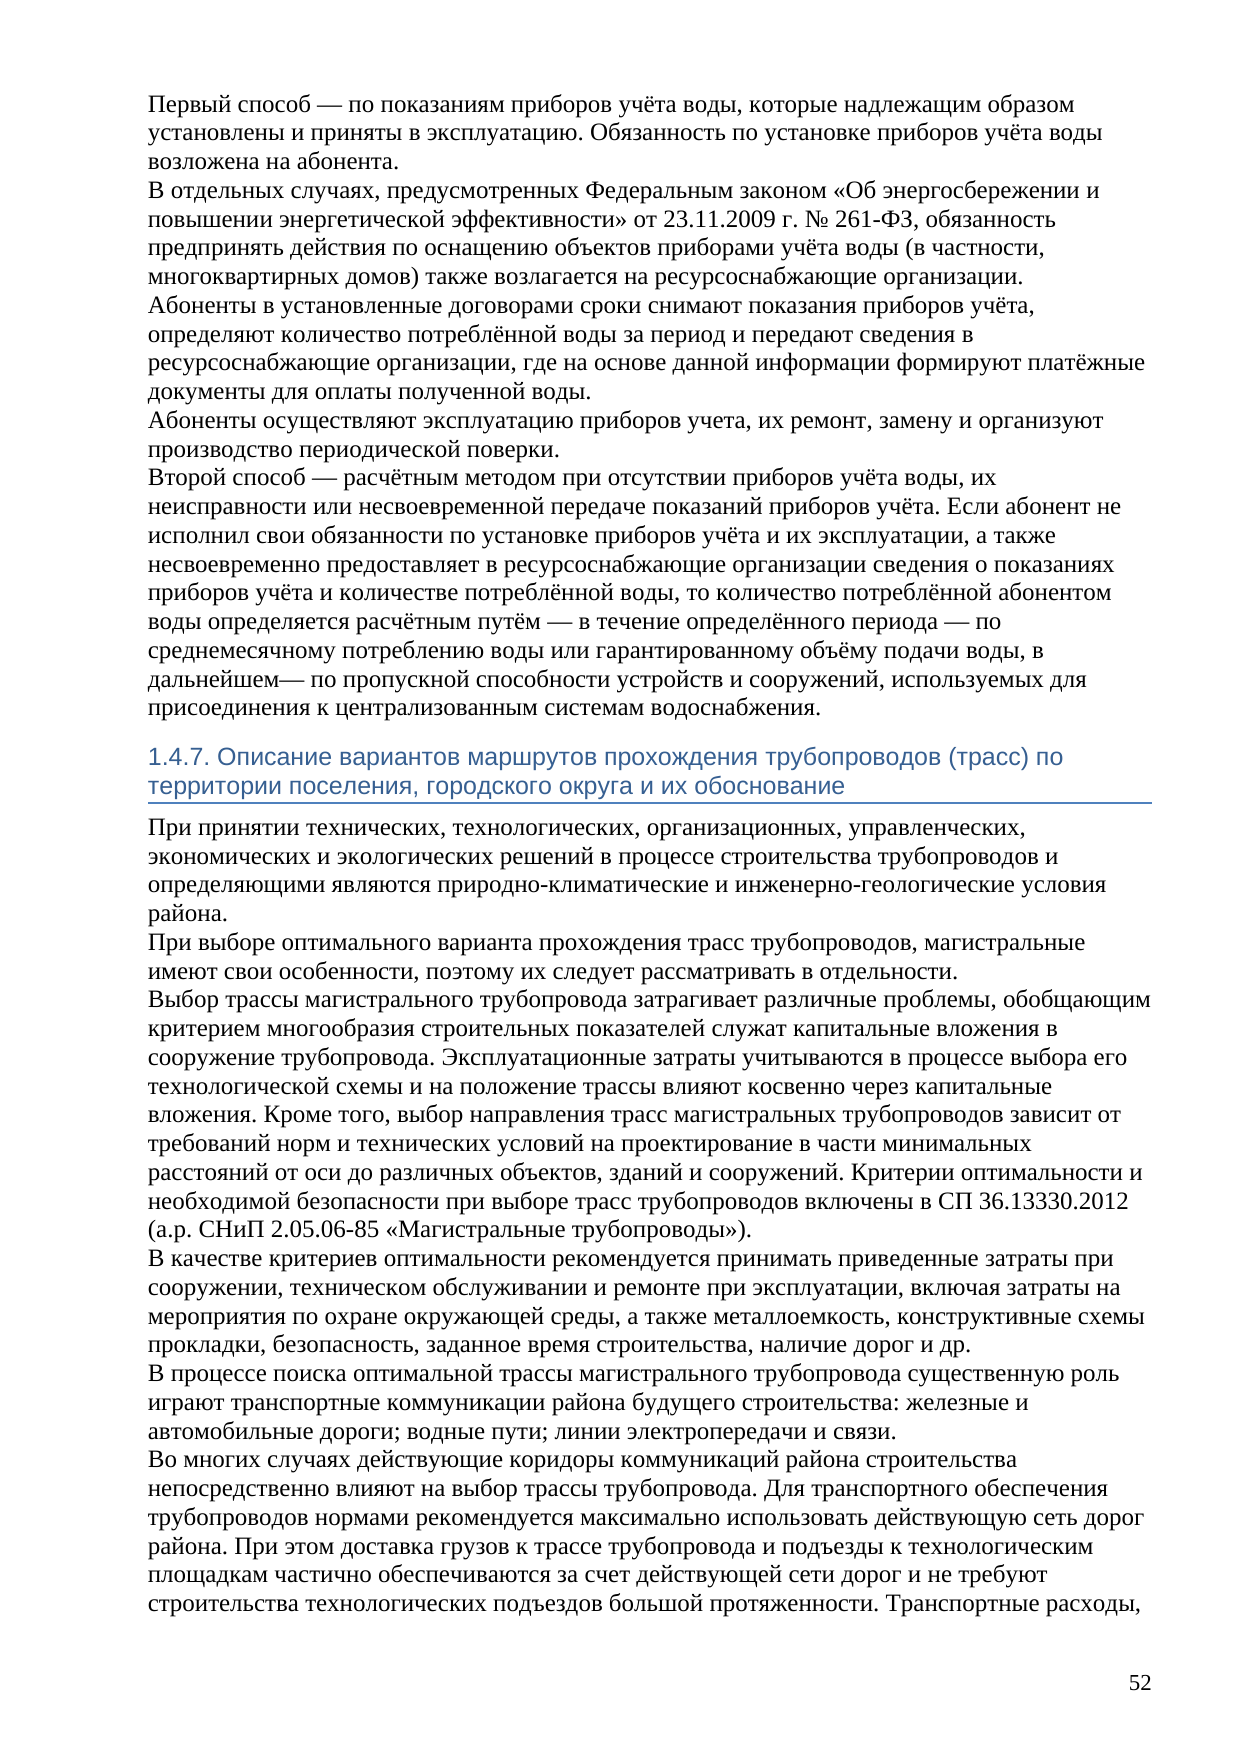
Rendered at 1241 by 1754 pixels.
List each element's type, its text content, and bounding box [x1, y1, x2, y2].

text При выборе оптимального варианта прохождения трасс трубопроводов, магистральные имеют свои особенности, поэтому их следует рассматривать в отдельности. [148, 927, 1152, 984]
text Абоненты в установленные договорами сроки снимают показания приборов учёта, определяют количество потреблённой воды за период и передают сведения в ресурсоснабжающие организации, где на основе данной информации формируют платёжные документы для оплаты полученной воды. [148, 290, 1152, 405]
text Первый способ — по показаниям приборов учёта воды, которые надлежащим образом установлены и приняты в эксплуатацию. Обязанность по установке приборов учёта воды возложена на абонента. [148, 89, 1152, 175]
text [148, 1444, 1152, 1617]
text В качестве критериев оптимальности рекомендуется принимать приведенные затраты при сооружении, техническом обслуживании и ремонте при эксплуатации, включая затраты на мероприятия по охране окружающей среды, а также металлоемкость, конструктивные схемы прокладки, безопасность, заданное время строительства, наличие дорог и др. [148, 1243, 1152, 1358]
text Второй способ — расчётным методом при отсутствии приборов учёта воды, их неисправности или несвоевременной передаче показаний приборов учёта. Если абонент не исполнил свои обязанности по установке приборов учёта и их эксплуатации, а также несвоевременно предоставляет в ресурсоснабжающие организации сведения о показаниях приборов учёта и количестве потреблённой воды, то количество потреблённой абонентом воды определяется расчётным путём — в течение определённого периода — по среднемесячному потреблению воды или гарантированному объёму подачи воды, в дальнейшем— по пропускной способности устройств и сооружений, используемых для присоединения к централизованным системам водоснабжения. [148, 462, 1152, 721]
subtitle 1.4.7. Описание вариантов маршрутов прохождения трубопроводов (трасс) по территории поселения, городского округа и их обоснование [148, 742, 1152, 802]
text Выбор трассы магистрального трубопровода затрагивает различные проблемы, обобщающим критерием многообразия строительных показателей служат капитальные вложения в сооружение трубопровода. Эксплуатационные затраты учитываются в процессе выбора его технологической схемы и на положение трассы влияют косвенно через капитальные вложения. Кроме того, выбор направления трасс магистральных трубопроводов зависит от требований норм и технических условий на проектирование в части минимальных расстояний от оси до различных объектов, зданий и сооружений. Критерии оптимальности и необходимой безопасности при выборе трасс трубопроводов включены в СП 36.13330.2012 (а.р. СНиП 2.05.06-85 «Магистральные трубопроводы»). [148, 984, 1152, 1243]
text В отдельных случаях, предусмотренных Федеральным законом «Об энергосбережении и повышении энергетической эффективности» от 23.11.2009 г. № 261-ФЗ, обязанность предпринять действия по оснащению объектов приборами учёта воды (в частности, многоквартирных домов) также возлагается на ресурсоснабжающие организации. [148, 175, 1152, 290]
text Абоненты осуществляют эксплуатацию приборов учета, их ремонт, замену и организуют производство периодической поверки. [148, 405, 1152, 462]
text При принятии технических, технологических, организационных, управленческих, экономических и экологических решений в процессе строительства трубопроводов и определяющими являются природно-климатические и инженерно-геологические условия района. [148, 812, 1152, 927]
text В процессе поиска оптимальной трассы магистрального трубопровода существенную роль играют транспортные коммуникации района будущего строительства: железные и автомобильные дороги; водные пути; линии электропередачи и связи. [148, 1358, 1152, 1444]
